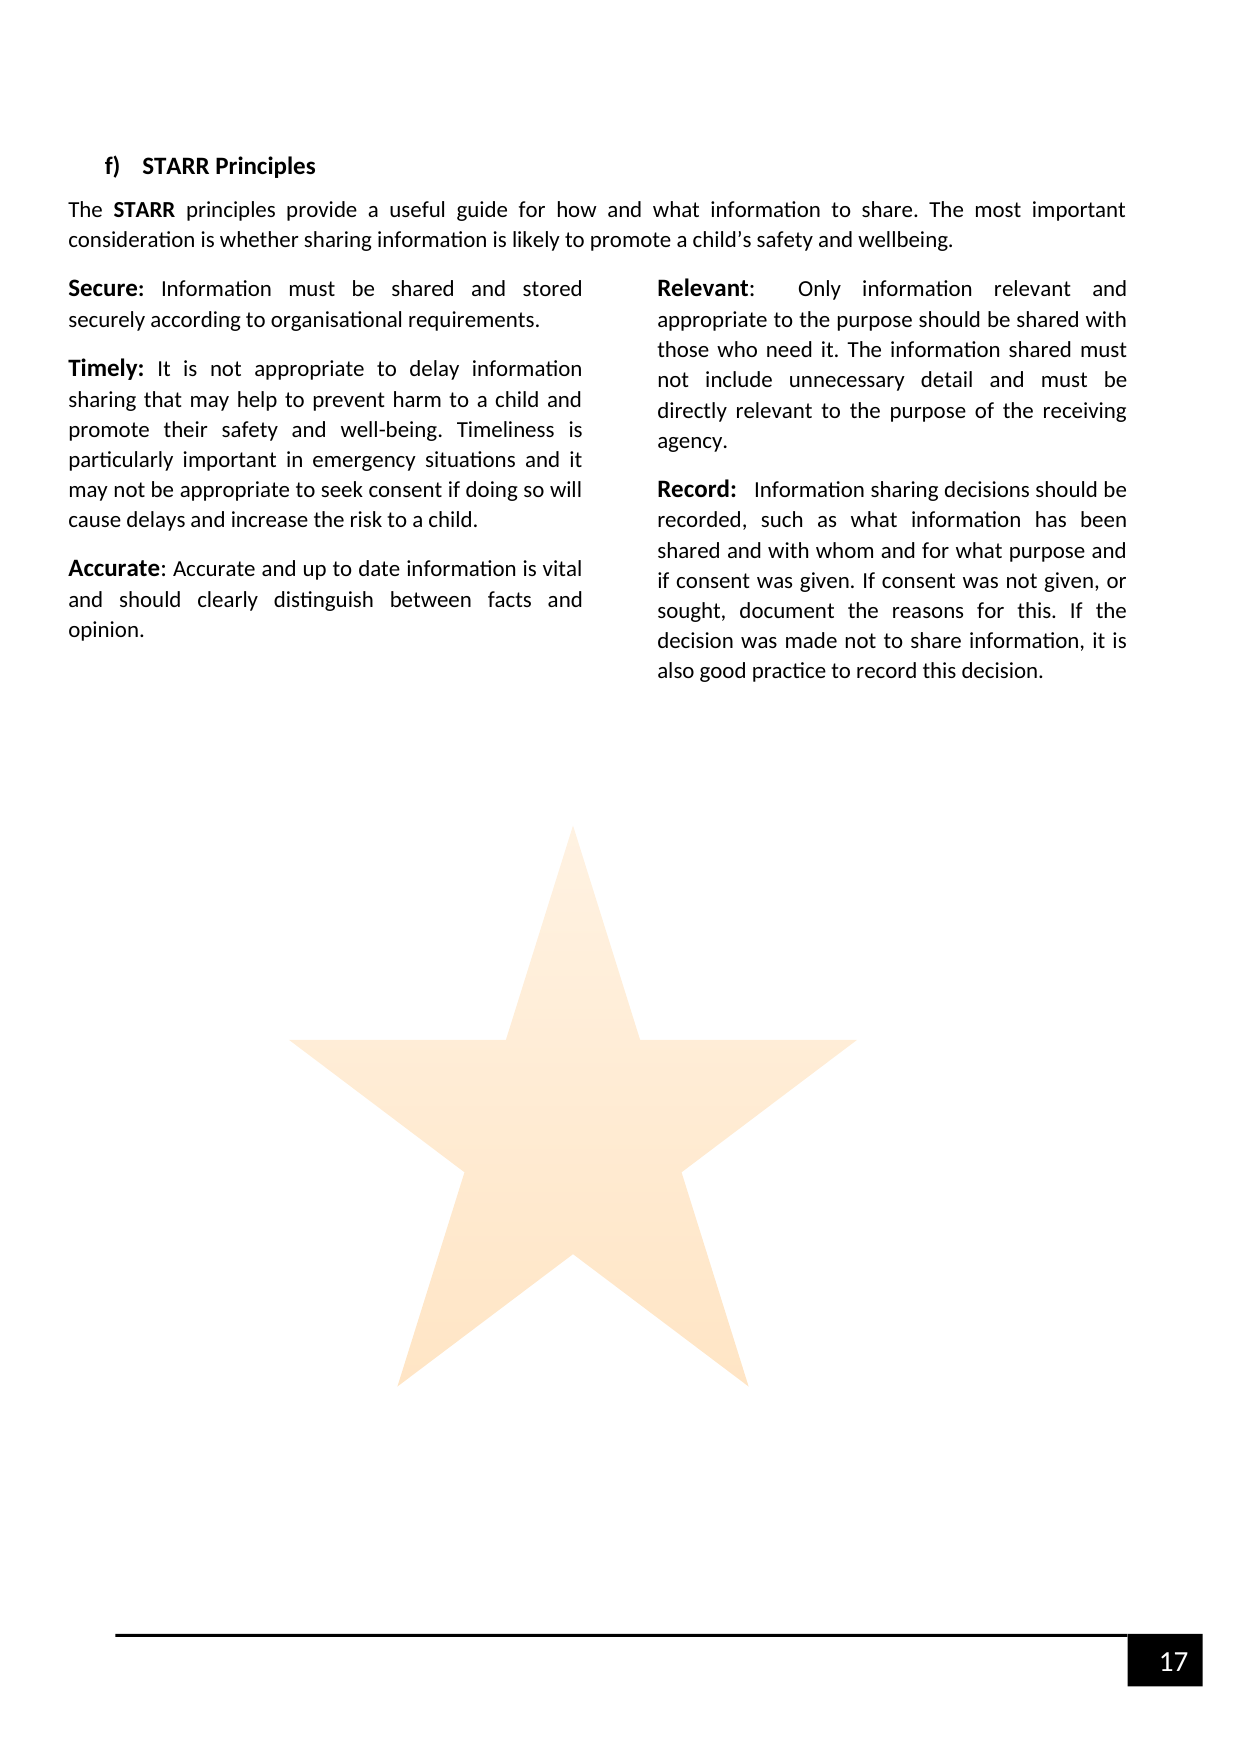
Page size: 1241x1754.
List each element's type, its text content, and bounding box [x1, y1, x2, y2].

text Relevant: Only information relevant and appropriate to the purpose should be shared with those who need it. The information shared must not include unnecessary detail and must be directly relevant to the purpose of the receiving agency. [657, 272, 1128, 454]
text The STARR principles provide a useful guide for how and what information to share. The most important consideration is whether sharing information is likely to promote a child’s safety and wellbeing. [68, 195, 1128, 254]
text Timely: It is not appropriate to delay information sharing that may help to prevent harm to a child and promote their safety and well-being. Timeliness is particularly important in emergency situations and it may not be appropriate to seek consent if doing so will cause delays and increase the risk to a child. [68, 352, 583, 534]
text Accurate: Accurate and up to date information is vital and should clearly distinguish between facts and opinion. [68, 552, 583, 643]
list STARR Principles [104, 150, 1128, 181]
text Secure: Information must be shared and stored securely according to organisational requirements. [68, 272, 583, 333]
text Record: Information sharing decisions should be recorded, such as what information has been shared and with whom and for what purpose and if consent was given. If consent was not given, or sought, document the reasons for this. If the decision was made not to share information, it is also good practice to record this decision. [657, 473, 1128, 685]
